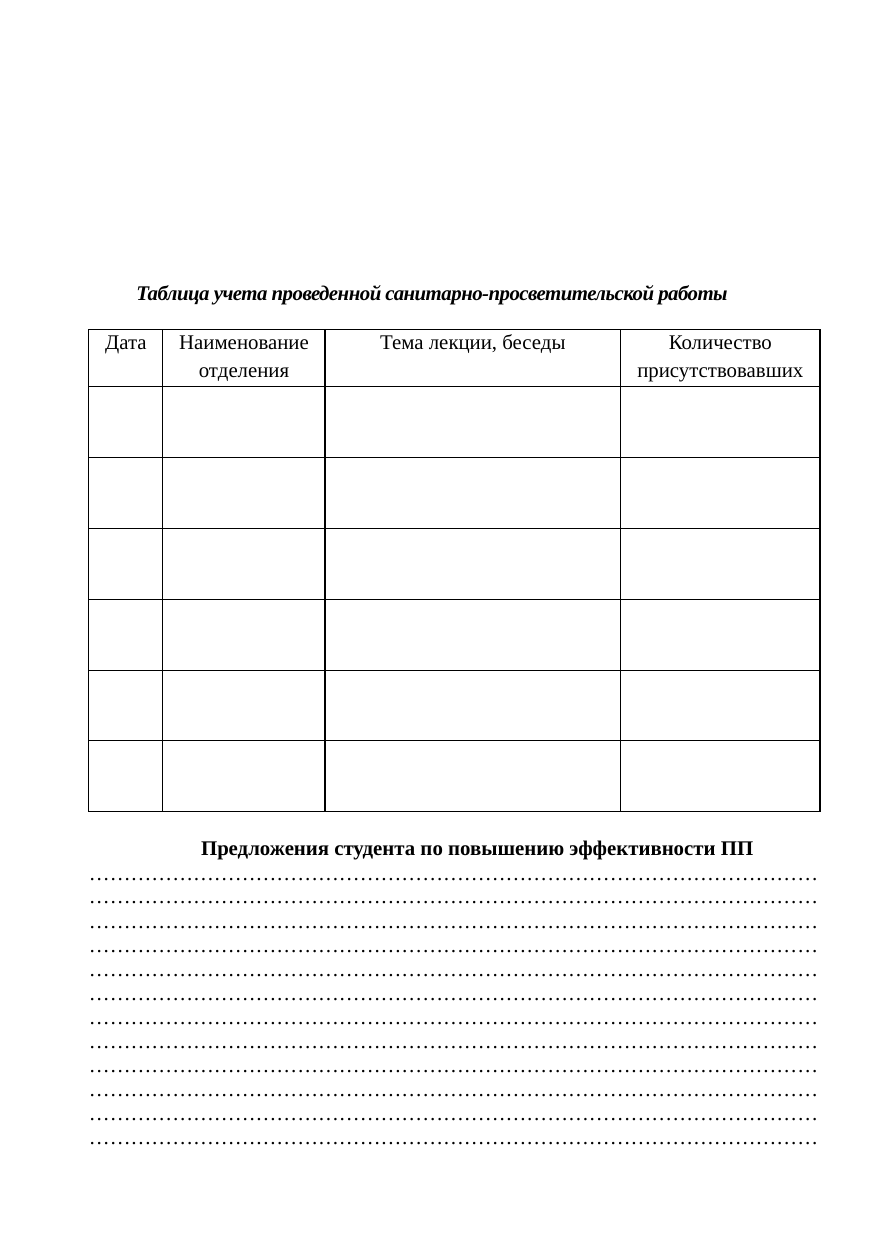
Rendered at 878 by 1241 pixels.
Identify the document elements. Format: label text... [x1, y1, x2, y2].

table_cell [163, 600, 324, 669]
table_cell [326, 529, 620, 599]
table_cell [326, 671, 620, 740]
table_cell [621, 529, 819, 599]
table_cell [163, 458, 324, 528]
table_cell [326, 741, 620, 811]
table_cell [89, 529, 162, 599]
text Таблица учета проведенной санитарно-просветительской работы [89, 281, 818, 305]
table_cell [89, 671, 162, 740]
table_cell [163, 671, 324, 740]
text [89, 860, 818, 1149]
table_cell [163, 529, 324, 599]
table_cell [326, 600, 620, 669]
table_cell [621, 671, 819, 740]
table_header Тема лекции, беседы [326, 330, 620, 386]
table_cell [89, 458, 162, 528]
table_header Дата [89, 330, 162, 386]
table_cell [163, 387, 324, 457]
table_cell [621, 458, 819, 528]
table_cell [326, 458, 620, 528]
table_header Наименование отделения [163, 330, 324, 386]
table_cell [89, 600, 162, 669]
table_cell [89, 387, 162, 457]
table_cell [621, 600, 819, 669]
table_header Количество присутствовавших [621, 330, 819, 386]
table_cell [621, 387, 819, 457]
text Предложения студента по повышению эффективности ПП [89, 836, 818, 860]
table_cell [326, 387, 620, 457]
table_cell [163, 741, 324, 811]
table_cell [621, 741, 819, 811]
table_cell [89, 741, 162, 811]
